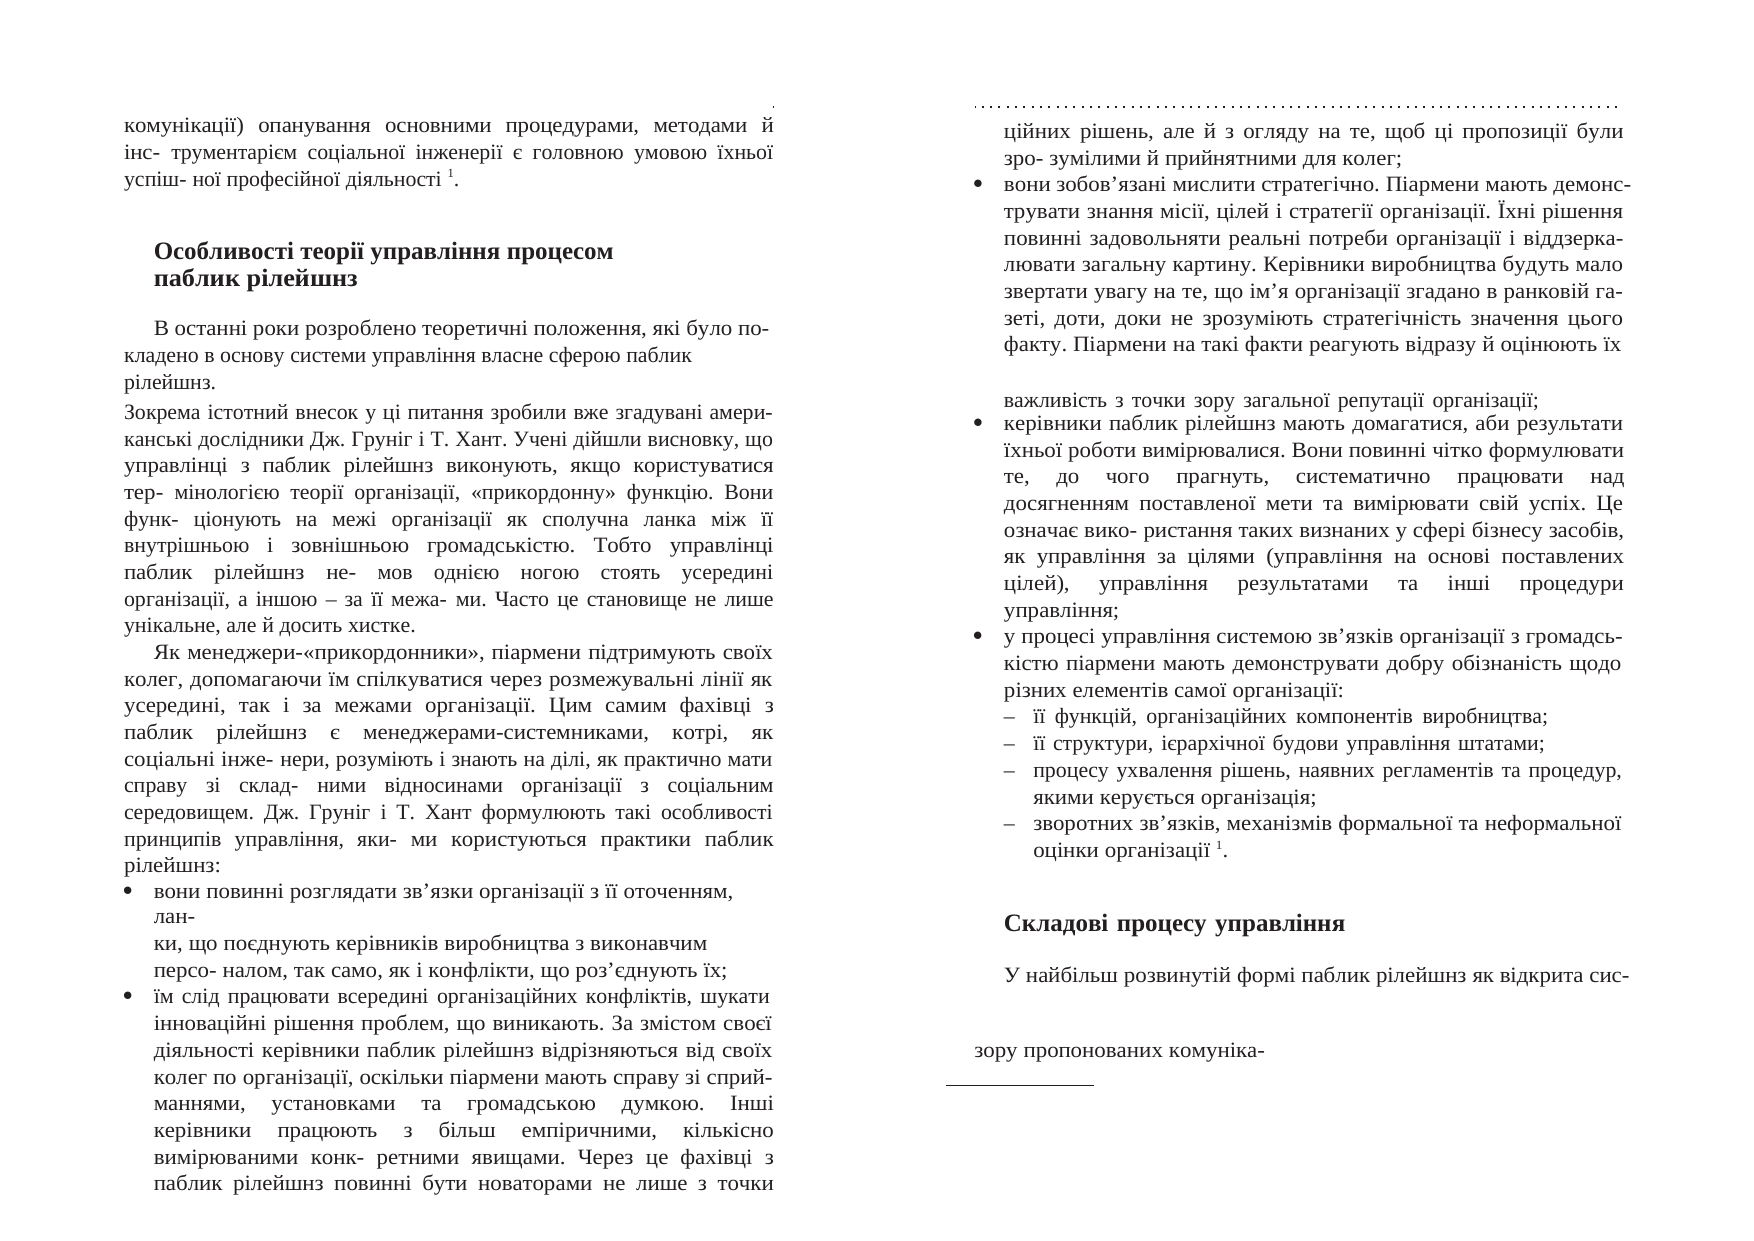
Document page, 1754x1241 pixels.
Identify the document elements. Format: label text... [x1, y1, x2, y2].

list процесу ухвалення рішень, наявних регламентів та процедур, якими керується організація; [1003, 757, 1624, 809]
text У найбільш розвинутій формі паблик рілейшнз як відкрита сис- [1004, 962, 1637, 987]
list її функцій, організаційних компонентів виробництва; [1003, 703, 1637, 728]
text ційних рішень, але й з огляду на те, щоб ці пропозиції були зро- зумілими й прийнятними для колег; [1004, 118, 1624, 170]
text ки, що поєднують керівників виробництва з виконавчим персо- налом, так само, як і конфлікти, що роз’єднують їх; [153, 930, 775, 982]
list у процесі управління системою зв’язків організації з громадсь- [974, 623, 1637, 648]
list зворотних зв’язків, механізмів формальної та неформальної оцінки організації 1. [1003, 810, 1624, 862]
list їм слід працювати всередині організаційних конфліктів, шукати [124, 983, 778, 1008]
list керівники паблик рілейшнз мають домагатися, аби результати їхньої роботи вимірювалися. Вони повинні чітко формулювати те, до чого прагнуть, систематично працювати над досягненням поставленої мети та вимірювати свій успіх. Це означає вико- ристання таких визнаних у сфері бізнесу засобів, як управління за цілями (управління на основі поставлених цілей), управління результатами та інші процедури управління; [974, 410, 1624, 622]
text діяльності керівники паблик рілейшнз відрізняються від своїх колег по організації, оскільки піармени мають справу зі сприй- маннями, установками та громадською думкою. Інші керівники працюють з більш емпіричними, кількісно вимірюваними конк- ретними явищами. Через це фахівці з паблик рілейшнз повинні бути новаторами не лише з точки зору пропонованих комуніка- [153, 1037, 774, 1196]
subtitle Особливості теорії управління процесом паблик рілейшнз [153, 238, 698, 292]
text інноваційні рішення проблем, що виникають. За змістом своєї [153, 1010, 778, 1035]
list вони повинні розглядати зв’язки організації з її оточенням, лан- [124, 879, 778, 929]
text комунікації) опанування основними процедурами, методами й інс- трументарієм соціальної інженерії є головною умовою їхньої успіш- ної професійної діяльності 1. [124, 112, 774, 191]
text Як менеджери-«прикордонники», піармени підтримують своїх колег, допомагаючи їм спілкуватися через розмежувальні лінії як усередині, так і за межами організації. Цим самим фахівці з паблик рілейшнз є менеджерами-системниками, котрі, як соціальні інже- нери, розуміють і знають на ділі, як практично мати справу зі склад- ними відносинами організації з соціальним середовищем. Дж. Груніг і Т. Хант формулюють такі особливості принципів управління, яки- ми користуються практики паблик рілейшнз: [124, 639, 774, 877]
text кістю піармени мають демонструвати добру обізнаність щодо різних елементів самої організації: [1004, 650, 1625, 702]
text Зокрема істотний внесок у ці питання зробили вже згадувані амери- канські дослідники Дж. Груніг і Т. Хант. Учені дійшли висновку, що управлінці з паблик рілейшнз виконують, якщо користуватися тер- мінологією теорії організації, «прикордонну» функцію. Вони функ- ціонують на межі організації як сполучна ланка між її внутрішньою і зовнішньою громадськістю. Тобто управлінці паблик рілейшнз не- мов однією ногою стоять усередині організації, а іншою – за її межа- ми. Часто це становище не лише унікальне, але й досить хистке. [124, 399, 774, 637]
text трувати знання місії, цілей і стратегії організації. Їхні рішення повинні задовольняти реальні потреби організації і віддзерка- лювати загальну картину. Керівники виробництва будуть мало звертати увагу на те, що ім’я організації згадано в ранковій га- зеті, доти, доки не зрозуміють стратегічність значення цього факту. Піармени на такі факти реагують відразу й оцінюють їх [1004, 198, 1624, 357]
text В останні роки розроблено теоретичні положення, які було по- кладено в основу системи управління власне сферою паблик рілейшнз. [124, 313, 778, 394]
list вони зобов’язані мислити стратегічно. Піармени мають демонс- [974, 172, 1637, 197]
list її структури, ієрархічної будови управління штатами; [1003, 730, 1637, 755]
subtitle Складові процесу управління [1004, 908, 1637, 937]
